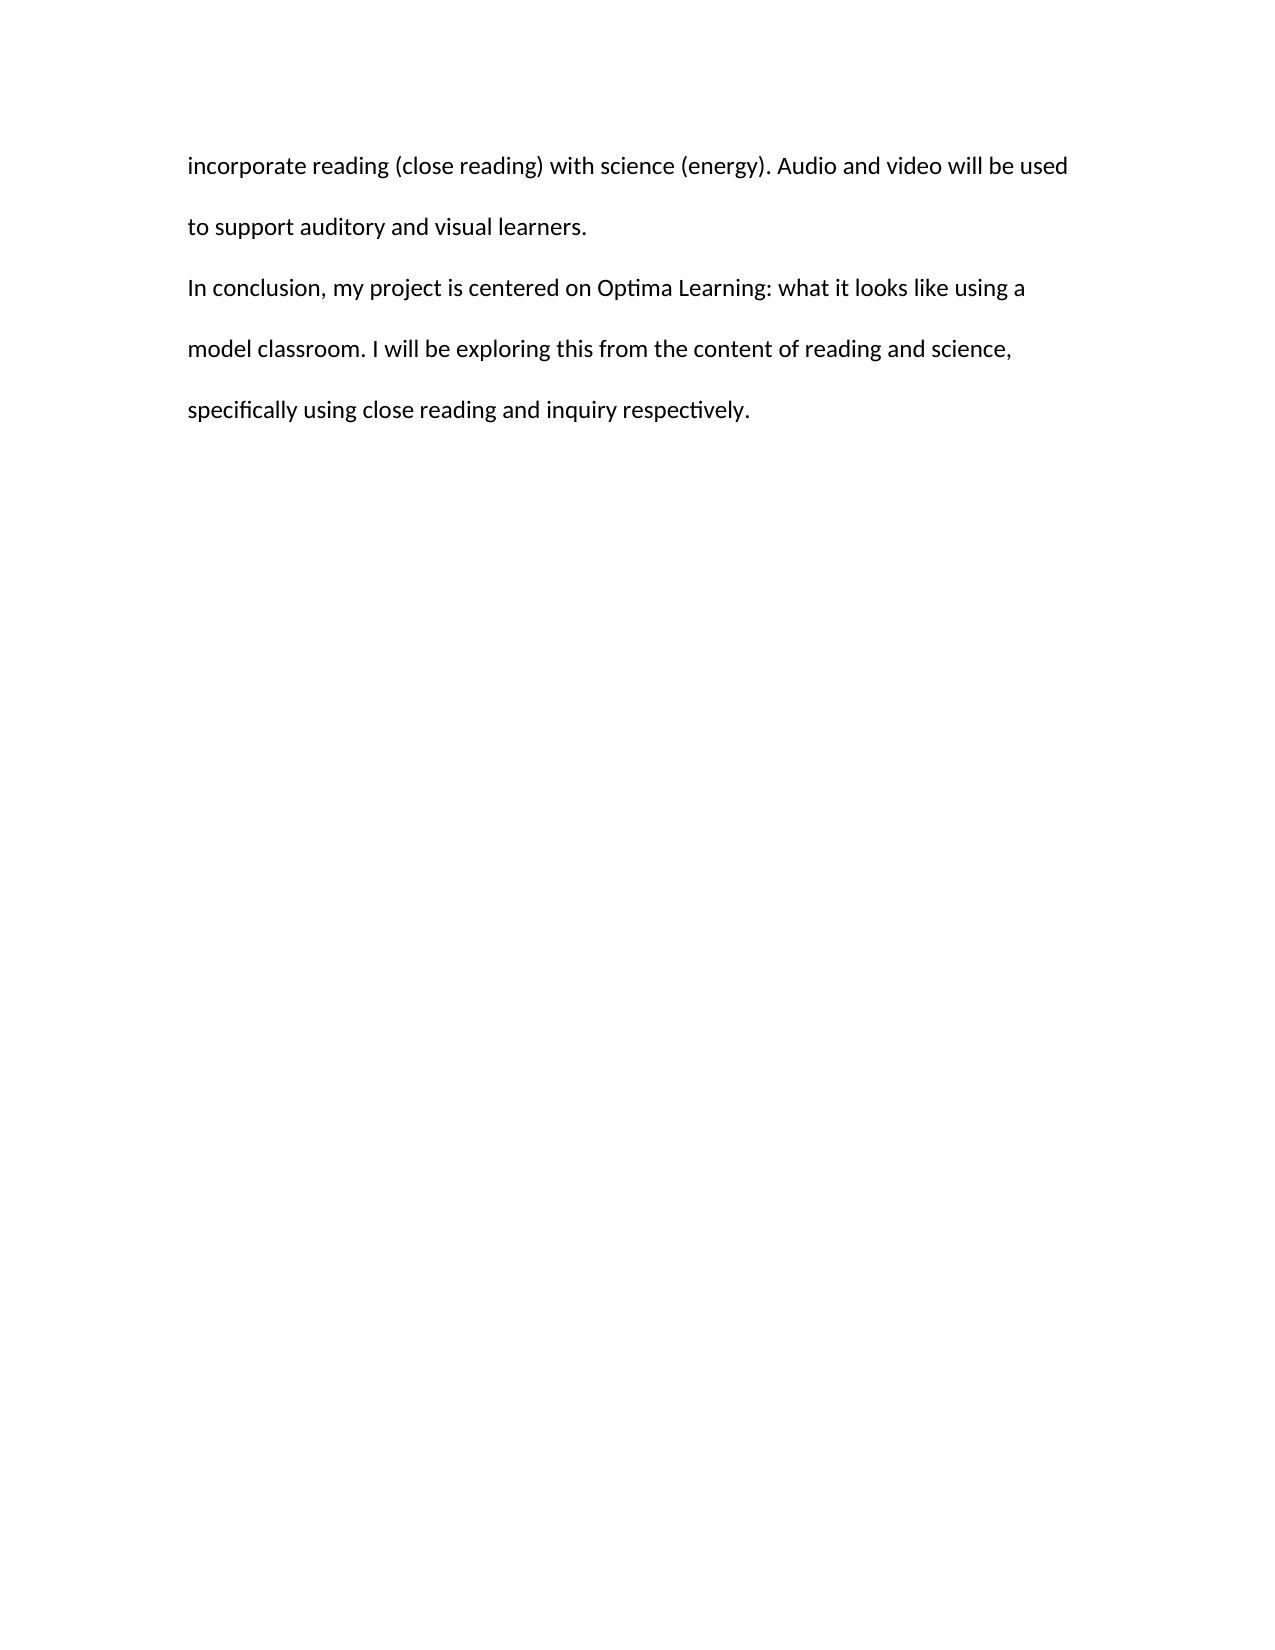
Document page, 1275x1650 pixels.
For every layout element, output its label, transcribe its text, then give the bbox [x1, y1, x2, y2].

text In conclusion, my project is centered on Optima Learning: what it looks like using a model classroom. I will be exploring this from the content of reading and science, specifically using close reading and inquiry respectively. [187, 272, 1087, 425]
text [187, 150, 1087, 242]
